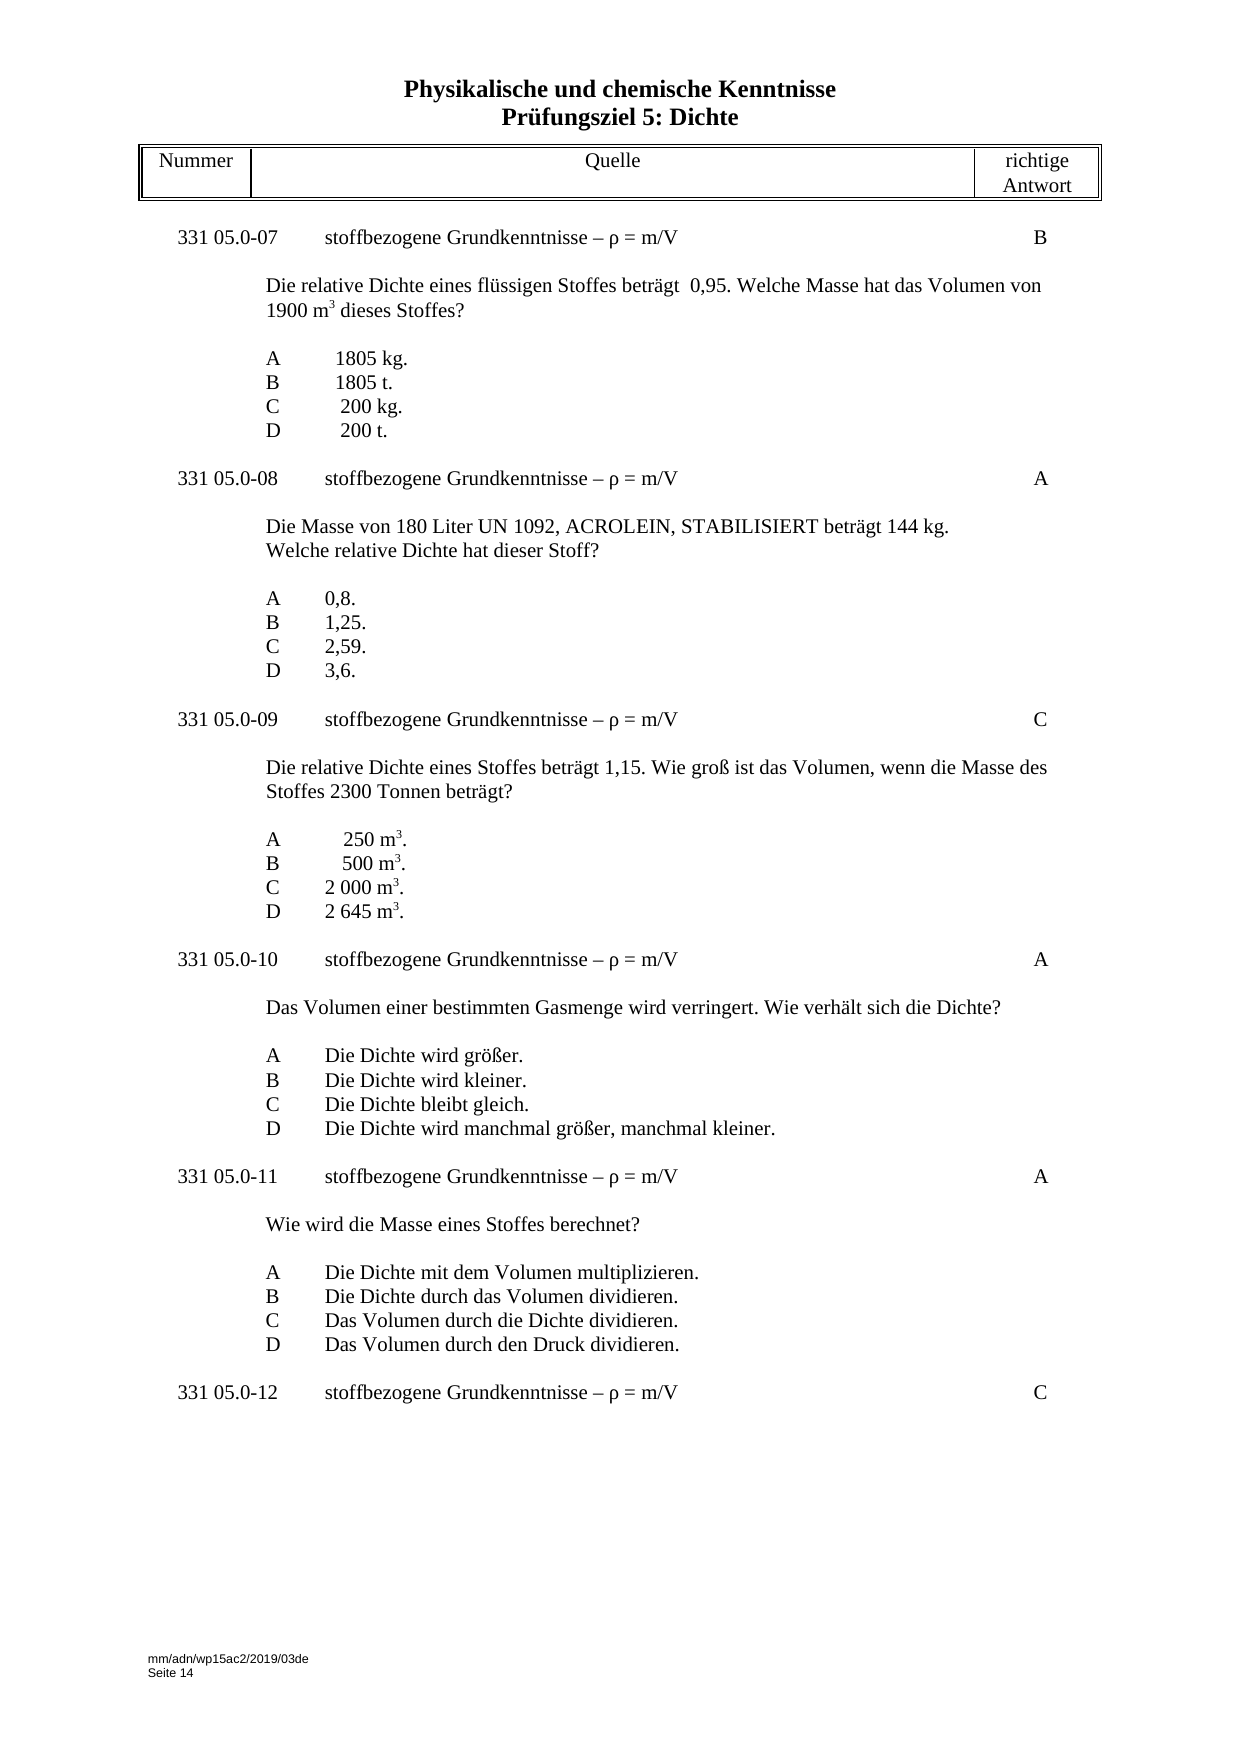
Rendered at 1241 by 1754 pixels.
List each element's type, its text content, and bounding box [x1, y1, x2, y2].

text C Die Dichte bleibt gleich. [148, 1092, 1093, 1116]
text A Die Dichte wird größer. [148, 1043, 1093, 1067]
text B 1805 t. [148, 370, 1093, 394]
text Die relative Dichte eines Stoffes beträgt 1,15. Wie groß ist das Volumen, wenn die Masse des Stoffes 2300 Tonnen beträgt? [148, 755, 1093, 803]
text D Das Volumen durch den Druck dividieren. [148, 1332, 1093, 1356]
text B . [148, 851, 1093, 875]
text C 2,59. [148, 634, 1093, 658]
text A . [148, 346, 1093, 370]
text Die Masse von UN 1092, ACROLEIN, STABILISIERT beträgt . [148, 514, 1093, 538]
text D 200 t. [148, 418, 1093, 442]
text Welche relative Dichte hat dieser Stoff? [148, 538, 1093, 562]
text A Die Dichte mit dem Volumen multiplizieren. [148, 1260, 1093, 1284]
text B 1,25. [148, 610, 1093, 634]
text Wie wird die Masse eines Stoffes berechnet? [148, 1212, 1093, 1236]
text C . [148, 875, 1093, 899]
text 331 05.0-08 stoffbezogene Grundkenntnisse – ρ = m/V A [148, 466, 1093, 490]
text 331 05.0-10 stoffbezogene Grundkenntnisse – ρ = m/V A [148, 947, 1093, 971]
text C Das Volumen durch die Dichte dividieren. [148, 1308, 1093, 1332]
text Das Volumen einer bestimmten Gasmenge wird verringert. Wie verhält sich die Dichte? [148, 995, 1093, 1019]
text B Die Dichte wird kleiner. [148, 1067, 1093, 1092]
text C . [148, 394, 1093, 418]
text 331 05.0-07 stoffbezogene Grundkenntnisse – ρ = m/V B [148, 225, 1093, 249]
text D . [148, 899, 1093, 923]
text D 3,6. [148, 658, 1093, 682]
text Die relative Dichte eines flüssigen Stoffes beträgt 0,95. Welche Masse hat das Volumen von 1900 m3 dieses Stoffes? [148, 273, 1093, 322]
text 331 05.0-11 stoffbezogene Grundkenntnisse – ρ = m/V A [148, 1164, 1093, 1188]
text A . [148, 827, 1093, 851]
text B Die Dichte durch das Volumen dividieren. [148, 1284, 1093, 1308]
text D Die Dichte wird manchmal größer, manchmal kleiner. [148, 1116, 1093, 1140]
text A 0,8. [148, 586, 1093, 610]
text 331 05.0-09 stoffbezogene Grundkenntnisse – ρ = m/V C [148, 707, 1093, 731]
text 331 05.0-12 stoffbezogene Grundkenntnisse – ρ = m/V C [148, 1380, 1093, 1404]
